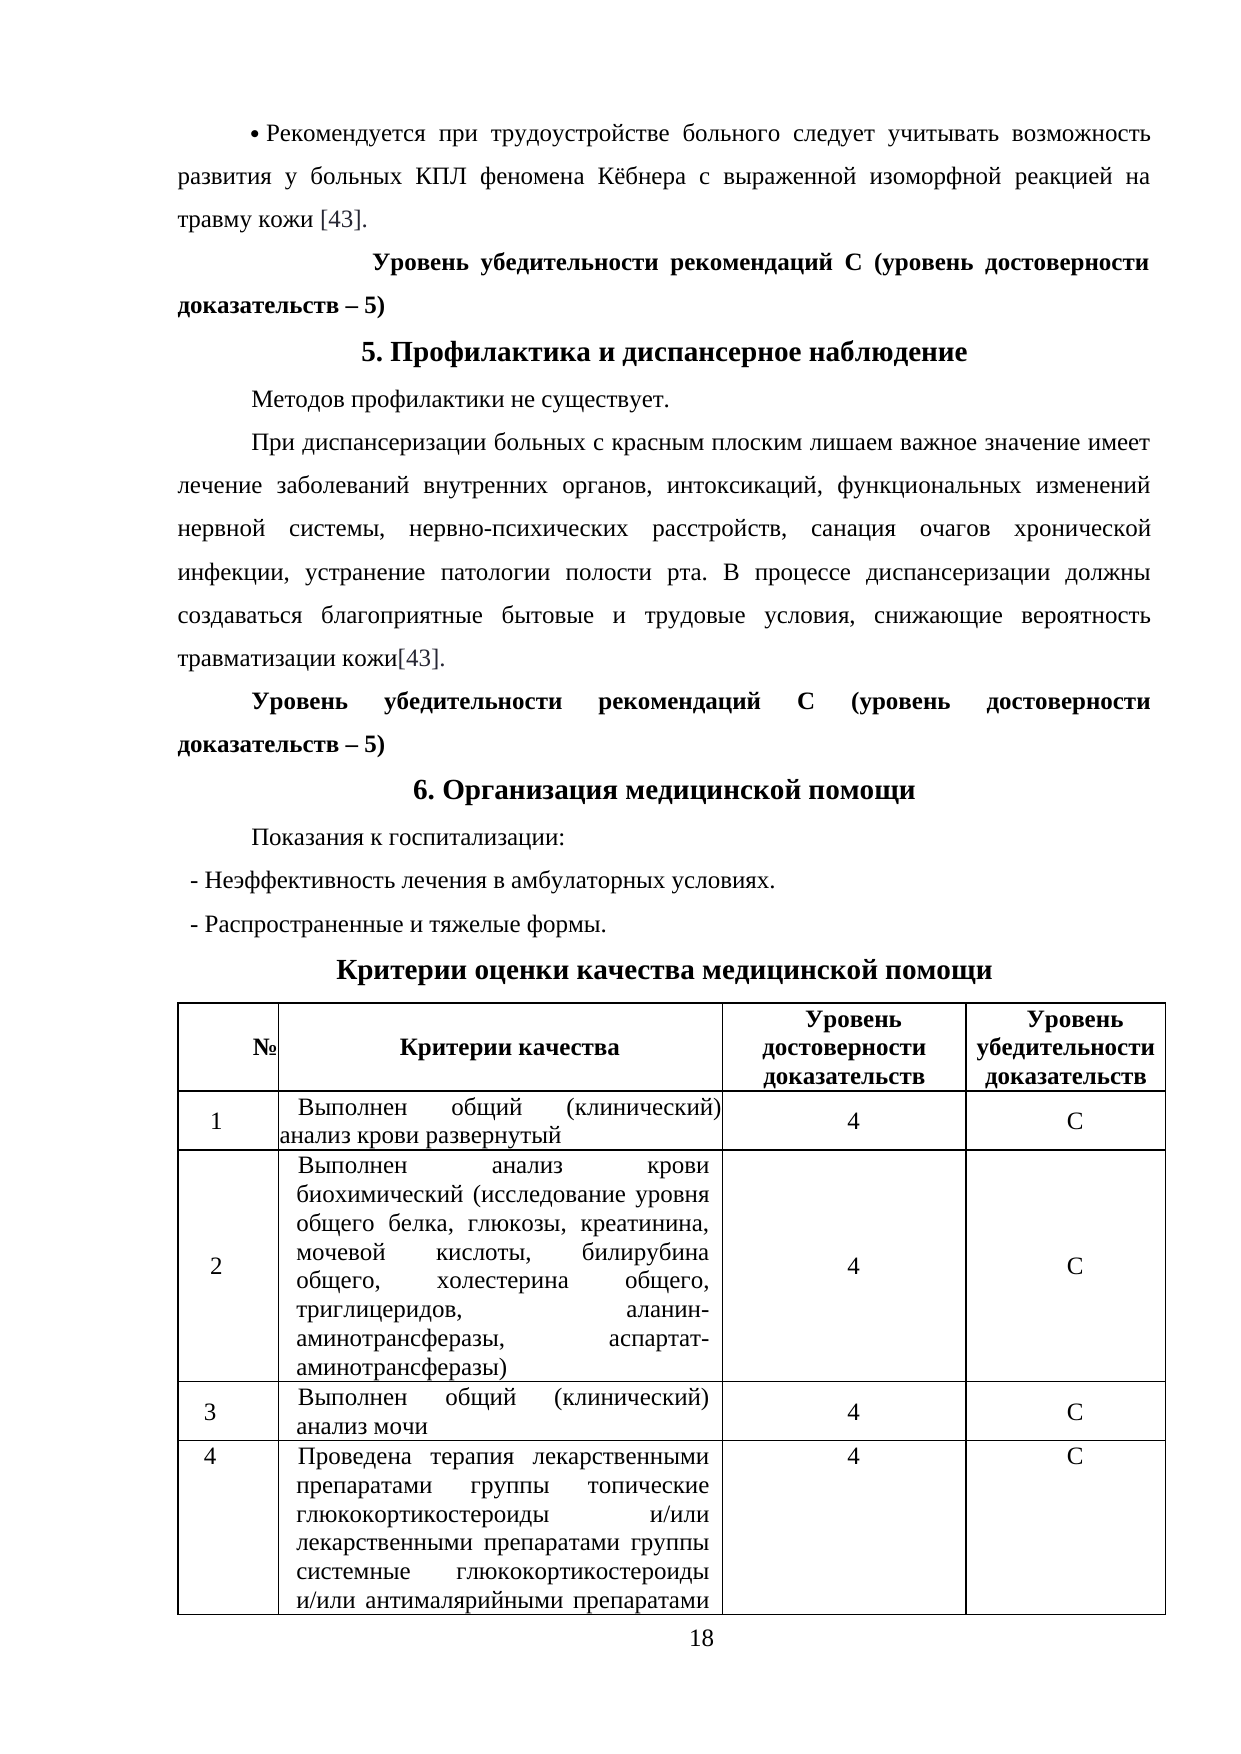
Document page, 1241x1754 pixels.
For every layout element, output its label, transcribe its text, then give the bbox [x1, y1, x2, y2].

table_cell Выполнен анализ крови биохимический (исследование уровня общего белка, глюкозы, креатинина, мочевой кислоты, билирубина общего, холестерина общего, триглицеридов, аланин-аминотрансферазы, аспартат-аминотрансферазы) [279, 1151, 722, 1381]
table_header Критерии качества [279, 1004, 722, 1090]
table_cell 3 [179, 1382, 278, 1440]
table_cell 4 [723, 1092, 965, 1149]
table_header № [179, 1004, 278, 1090]
table_cell 4 [723, 1151, 965, 1381]
text Уровень убедительности рекомендаций С (уровень достоверности доказательств – 5) [177, 686, 1152, 758]
table_cell С [967, 1151, 1165, 1381]
table_cell С [967, 1382, 1165, 1440]
list Рекомендуется при трудоустройстве больного следует учитывать возможность развития у больных КПЛ феномена Кёбнера с выраженной изоморфной реакцией на травму кожи [43]. [177, 118, 1152, 233]
table_cell 4 [179, 1441, 278, 1614]
text 6. Организация медицинской помощи [177, 772, 1152, 806]
text - Распространенные и тяжелые формы. [177, 909, 1152, 937]
table_cell 4 [723, 1382, 965, 1440]
text - Неэффективность лечения в амбулаторных условиях. [177, 866, 1152, 894]
table_cell Выполнен общий (клинический) анализ крови развернутый [279, 1092, 722, 1149]
text 5. Профилактика и диспансерное наблюдение [177, 334, 1152, 367]
table_header Уровень убедительности доказательств [967, 1004, 1165, 1090]
table_cell 1 [179, 1092, 278, 1149]
table_cell С [967, 1441, 1165, 1614]
text При диспансеризации больных с красным плоским лишаем важное значение имеет лечение заболеваний внутренних органов, интоксикаций, функциональных изменений нервной системы, нервно-психических расстройств, санация очагов хронической инфекции, устранение патологии полости рта. В процессе диспансеризации должны создаваться благоприятные бытовые и трудовые условия, снижающие вероятность травматизации кожи[43]. [177, 427, 1152, 672]
table_cell 4 [723, 1441, 965, 1614]
text Методов профилактики не существует. [177, 384, 1152, 413]
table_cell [279, 1441, 722, 1614]
table_cell 2 [179, 1151, 278, 1381]
text Показания к госпитализации: [177, 822, 1152, 851]
table_cell Выполнен общий (клинический) анализ мочи [279, 1382, 722, 1440]
text Критерии оценки качества медицинской помощи [177, 952, 1152, 985]
table_cell С [967, 1092, 1165, 1149]
table_header Уровень достоверности доказательств [723, 1004, 965, 1090]
text Уровень убедительности рекомендаций С (уровень достоверности доказательств – 5) [118, 247, 1152, 319]
